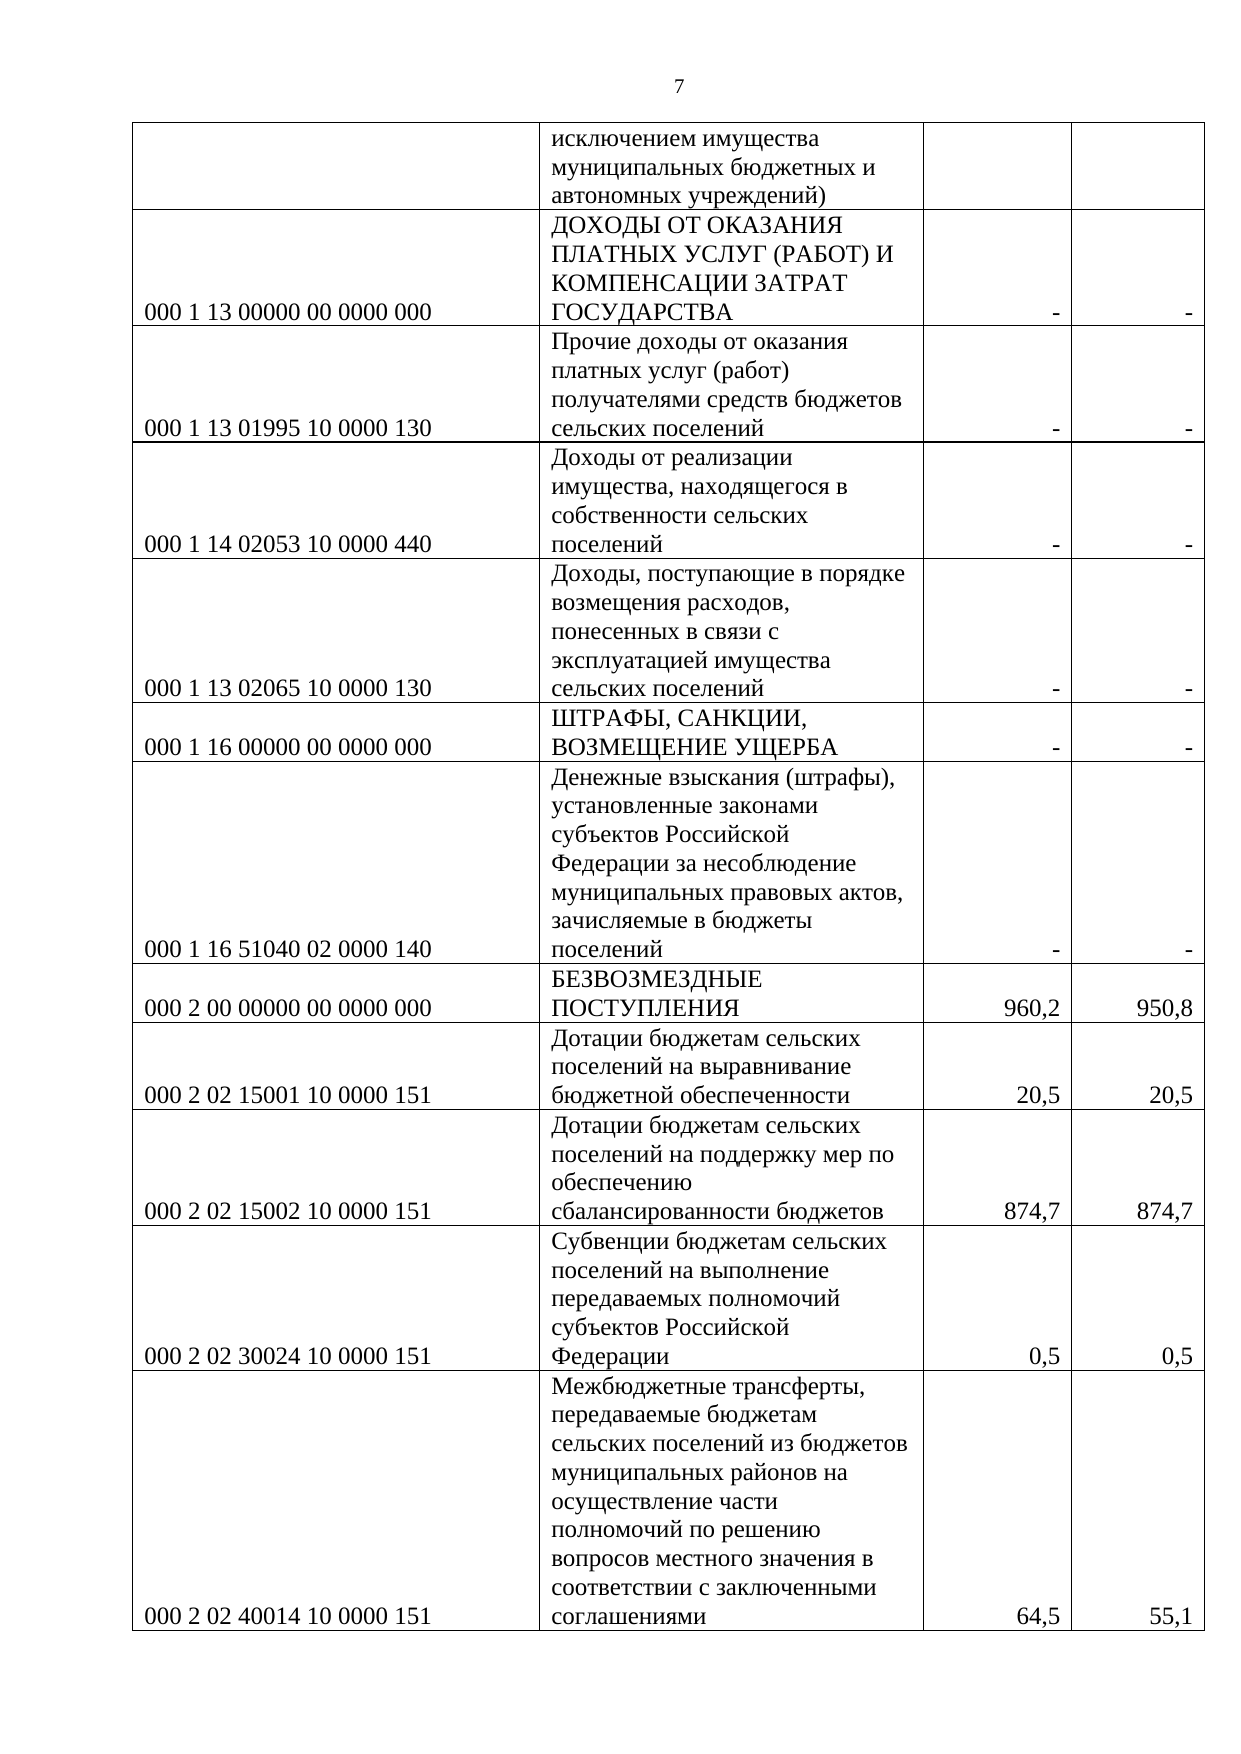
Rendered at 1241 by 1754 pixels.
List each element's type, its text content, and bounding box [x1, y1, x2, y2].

table_cell Доходы от реализации имущества, находящегося в собственности сельских поселений [540, 443, 923, 557]
table_cell 000 1 14 02053 10 0000 440 [133, 443, 539, 557]
table_cell 000 1 13 01995 10 0000 130 [133, 326, 539, 441]
table_cell Дотации бюджетам сельских поселений на поддержку мер по обеспечению сбалансированности бюджетов [540, 1110, 923, 1225]
table_cell 20,5 [1072, 1023, 1204, 1109]
table_cell - [924, 443, 1071, 557]
table_cell 0,5 [924, 1226, 1071, 1370]
table_cell 000 2 02 15002 10 0000 151 [133, 1110, 539, 1225]
table_cell 0,5 [1072, 1226, 1204, 1370]
table_cell 64,5 [924, 1371, 1071, 1629]
table_cell - [924, 123, 1071, 209]
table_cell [133, 123, 539, 209]
table_cell - [1072, 326, 1204, 441]
table_cell 960,2 [924, 964, 1071, 1022]
table_cell 874,7 [924, 1110, 1071, 1225]
table_cell Дотации бюджетам сельских поселений на выравнивание бюджетной обеспеченности [540, 1023, 923, 1109]
table_cell ШТРАФЫ, САНКЦИИ, ВОЗМЕЩЕНИЕ УЩЕРБА [540, 703, 923, 761]
table_cell Денежные взыскания (штрафы), установленные законами субъектов Российской Федерации за несоблюдение муниципальных правовых актов, зачисляемые в бюджеты поселений [540, 762, 923, 963]
table_cell ДОХОДЫ ОТ ОКАЗАНИЯ ПЛАТНЫХ УСЛУГ (РАБОТ) И КОМПЕНСАЦИИ ЗАТРАТ ГОСУДАРСТВА [540, 210, 923, 325]
table_cell - [1072, 762, 1204, 963]
table_cell 000 1 13 00000 00 0000 000 [133, 210, 539, 325]
table_cell - [924, 703, 1071, 761]
table_cell 000 2 02 15001 10 0000 151 [133, 1023, 539, 1109]
table_cell 000 2 00 00000 00 0000 000 [133, 964, 539, 1022]
table_cell 000 1 16 51040 02 0000 140 [133, 762, 539, 963]
table_cell 20,5 [924, 1023, 1071, 1109]
table_cell - [924, 559, 1071, 702]
table_cell 000 1 16 00000 00 0000 000 [133, 703, 539, 761]
table_cell 000 2 02 30024 10 0000 151 [133, 1226, 539, 1370]
table_cell 950,8 [1072, 964, 1204, 1022]
table_cell Межбюджетные трансферты, передаваемые бюджетам сельских поселений из бюджетов муниципальных районов на осуществление части полномочий по решению вопросов местного значения в соответствии с заключенными соглашениями [540, 1371, 923, 1629]
table_cell 874,7 [1072, 1110, 1204, 1225]
table_cell Прочие доходы от оказания платных услуг (работ) получателями средств бюджетов сельских поселений [540, 326, 923, 441]
table_cell - [924, 326, 1071, 441]
table_cell БЕЗВОЗМЕЗДНЫЕ ПОСТУПЛЕНИЯ [540, 964, 923, 1022]
table_cell 000 2 02 40014 10 0000 151 [133, 1371, 539, 1629]
table_cell - [924, 210, 1071, 325]
table_cell Субвенции бюджетам сельских поселений на выполнение передаваемых полномочий субъектов Российской Федерации [540, 1226, 923, 1370]
table_cell - [1072, 703, 1204, 761]
table_cell - [1072, 443, 1204, 557]
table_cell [540, 123, 923, 209]
table_cell - [1072, 210, 1204, 325]
table_cell - [1072, 559, 1204, 702]
table_cell - [924, 762, 1071, 963]
table_cell 55,1 [1072, 1371, 1204, 1629]
table_cell - [1072, 123, 1204, 209]
table_cell 000 1 13 02065 10 0000 130 [133, 559, 539, 702]
table_cell Доходы, поступающие в порядке возмещения расходов, понесенных в связи с эксплуатацией имущества сельских поселений [540, 559, 923, 702]
